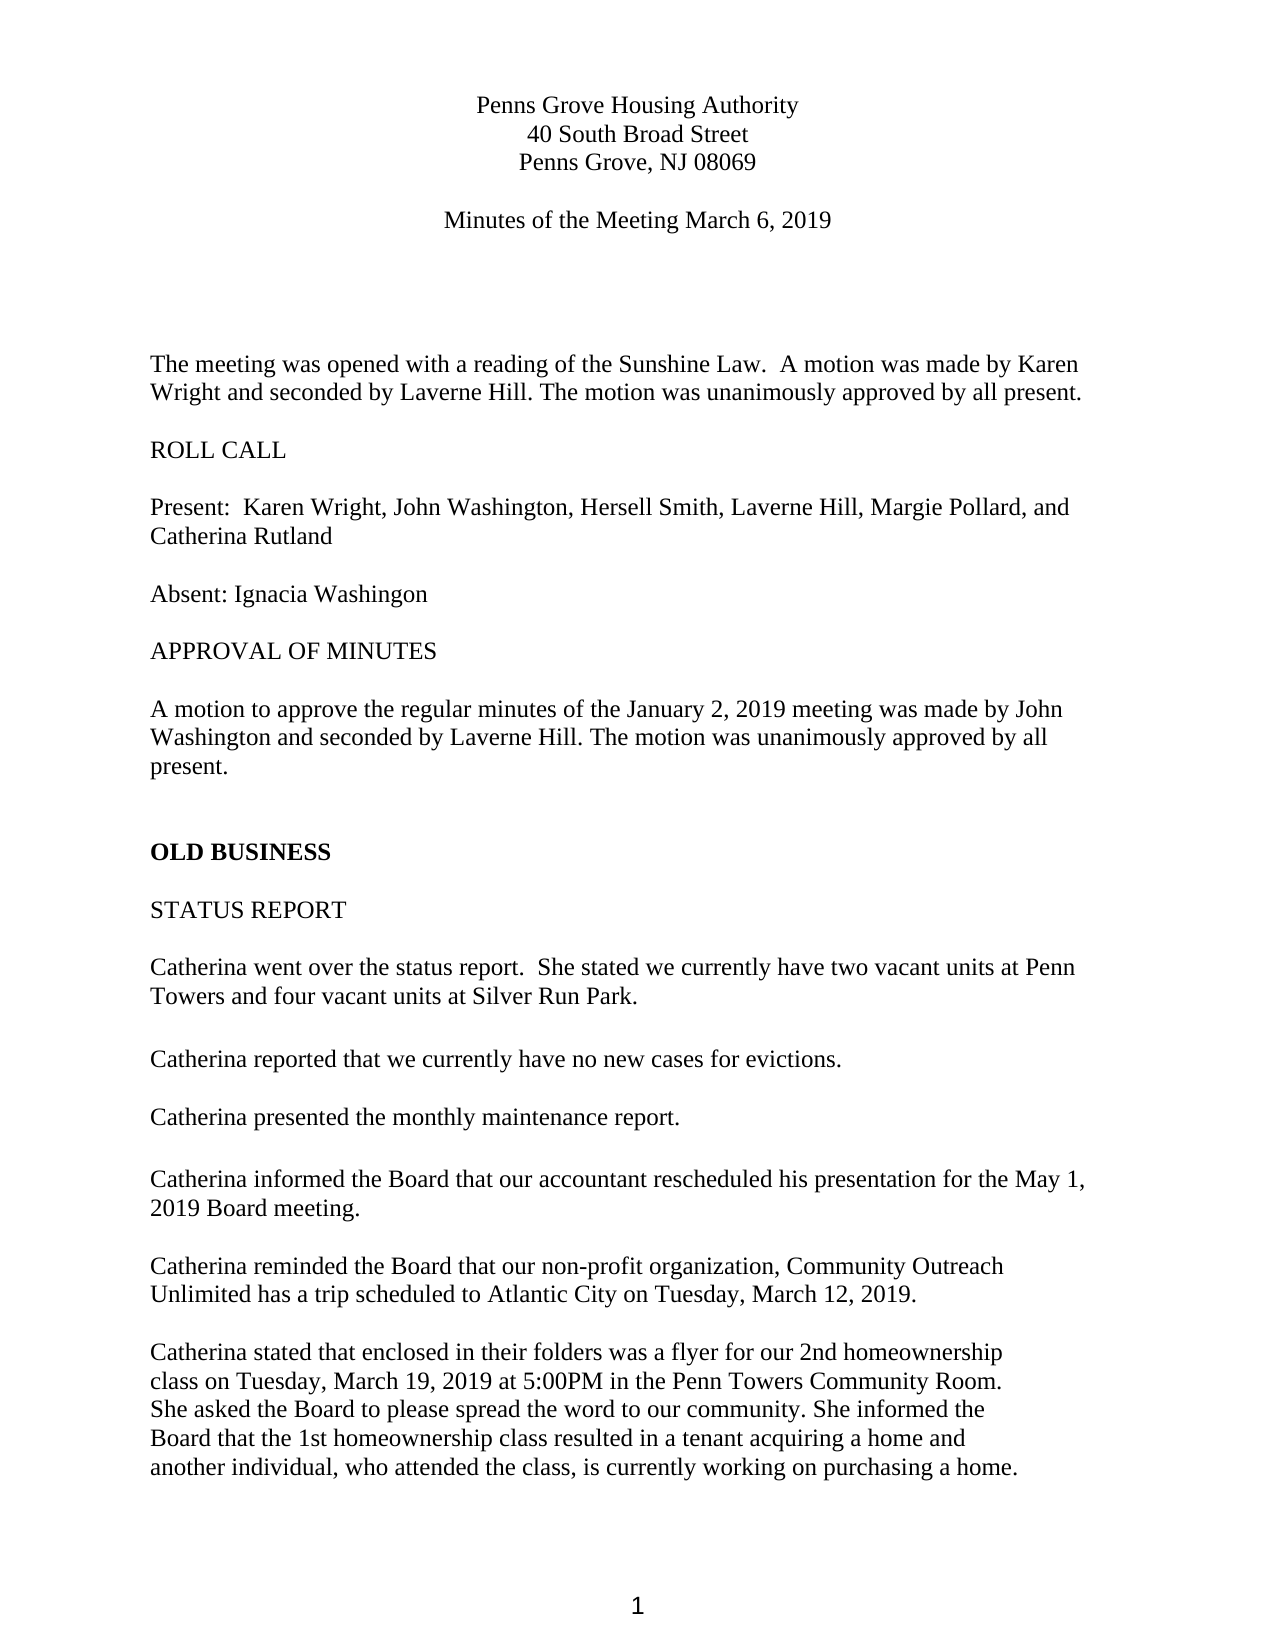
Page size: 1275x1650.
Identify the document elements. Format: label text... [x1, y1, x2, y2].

text OLD BUSINESS [150, 837, 1125, 866]
text Absent: Ignacia Washingon [150, 579, 1125, 607]
text Catherina reminded the Board that our non-profit organization, Community Outreach Unlimited has a trip scheduled to Atlantic City on Tuesday, . [150, 1251, 1044, 1308]
text Catherina reported that we currently have no new cases for evictions. [150, 1044, 1125, 1073]
text Catherina stated that enclosed in their folders was a flyer for our 2nd homeownership class on Tuesday, at in the Penn Towers Community Room. She asked the Board to please spread the word to our community. She informed the Board that the 1st homeownership class resulted in a tenant acquiring a home and another individual, who attended the class, is currently working on purchasing a home. [150, 1337, 1044, 1481]
text Penns Grove Housing Authority [150, 90, 1125, 119]
text ROLL CALL [150, 435, 1125, 464]
text Catherina went over the status report. She stated we currently have two vacant units at Penn Towers and four vacant units at Silver Run Park. [150, 952, 1125, 1010]
text Minutes of the Meeting March 6, 2019 [150, 205, 1125, 234]
text Penns Grove, NJ 08069 [150, 147, 1125, 176]
text APPROVAL OF MINUTES [150, 636, 1125, 665]
text A motion to approve the regular minutes of the January 2, 2019 meeting was made by John Washington and seconded by Laverne Hill. The motion was unanimously approved by all present. [150, 694, 1125, 780]
text 40 South Broad Street [150, 119, 1125, 147]
text STATUS REPORT [150, 895, 1125, 924]
text Catherina informed the Board that our accountant rescheduled his presentation for the May 1, 2019 Board meeting. [150, 1164, 1125, 1222]
text Present: Karen Wright, John Washington, Hersell Smith, Laverne Hill, Margie Pollard, and Catherina Rutland [150, 492, 1125, 550]
text The meeting was opened with a reading of the Sunshine Law. A motion was made by Karen Wright and seconded by Laverne Hill. The motion was unanimously approved by all present. [150, 349, 1125, 406]
text Catherina presented the monthly maintenance report. [150, 1102, 1125, 1130]
